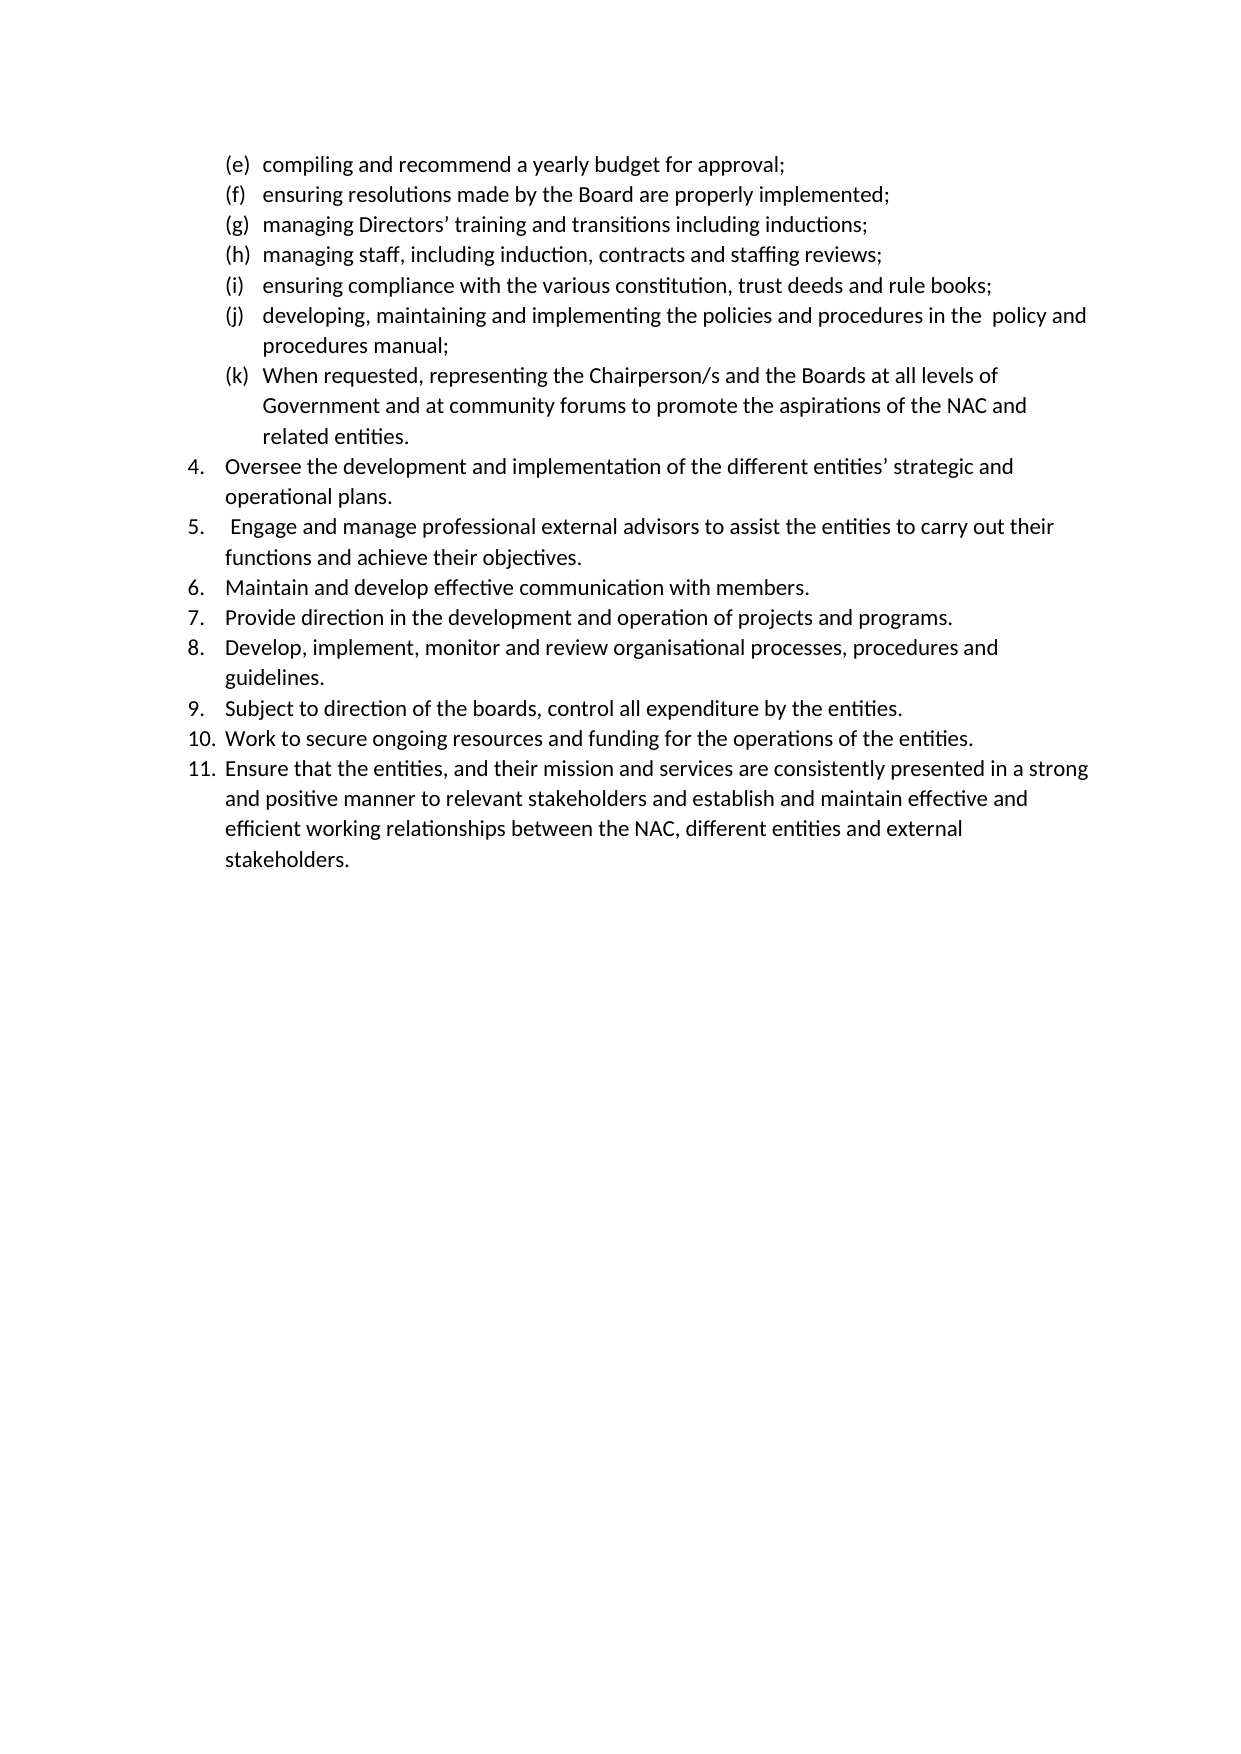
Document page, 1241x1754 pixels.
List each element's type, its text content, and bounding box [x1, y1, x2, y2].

list compiling and recommend a yearly budget for approval; [225, 150, 1090, 178]
list ensuring resolutions made by the Board are properly implemented; [225, 180, 1090, 208]
list Work to secure ongoing resources and funding for the operations of the entities. [187, 724, 1090, 752]
list Oversee the development and implementation of the different entities’ strategic and operational plans. [187, 452, 1090, 510]
list managing staff, including induction, contracts and staffing reviews; [225, 241, 1090, 269]
list When requested, representing the Chairperson/s and the Boards at all levels of Government and at community forums to promote the aspirations of the NAC and related entities. [225, 361, 1090, 450]
list Maintain and develop effective communication with members. [187, 573, 1090, 601]
list developing, maintaining and implementing the policies and procedures in the policy and procedures manual; [225, 301, 1090, 359]
list Provide direction in the development and operation of projects and programs. [187, 603, 1090, 631]
list ensuring compliance with the various constitution, trust deeds and rule books; [225, 271, 1090, 299]
list managing Directors’ training and transitions including inductions; [225, 210, 1090, 238]
list Ensure that the entities, and their mission and services are consistently presented in a strong and positive manner to relevant stakeholders and establish and maintain effective and efficient working relationships between the NAC, different entities and external stakeholders. [187, 754, 1090, 873]
list Subject to direction of the boards, control all expenditure by the entities. [187, 694, 1090, 722]
list Engage and manage professional external advisors to assist the entities to carry out their functions and achieve their objectives. [187, 512, 1090, 571]
list Develop, implement, monitor and review organisational processes, procedures and guidelines. [187, 633, 1090, 692]
